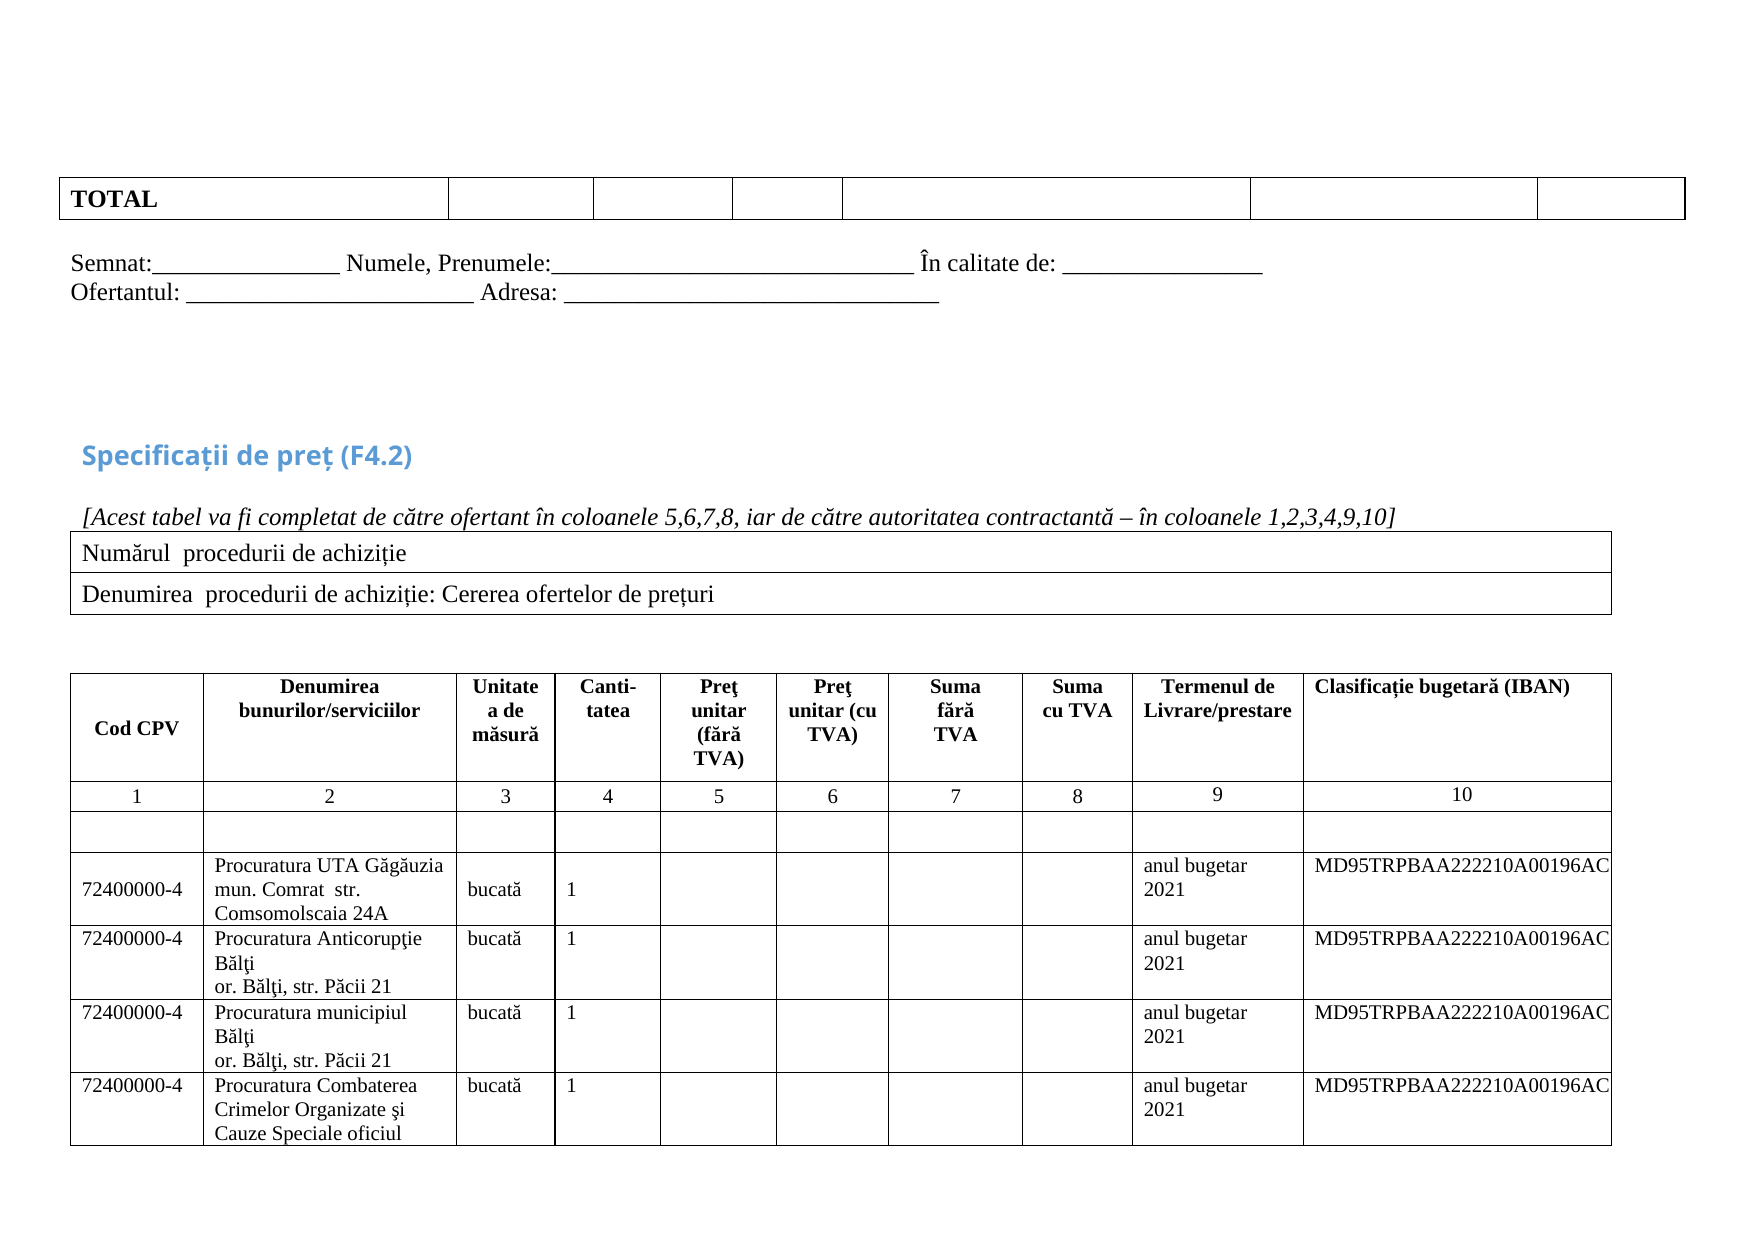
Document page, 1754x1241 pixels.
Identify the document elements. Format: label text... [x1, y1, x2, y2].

table_cell [449, 178, 593, 218]
table_cell [1251, 178, 1537, 218]
table_cell [594, 178, 732, 218]
table_cell [1538, 178, 1684, 218]
table_cell [733, 178, 842, 218]
table_cell [843, 178, 1250, 218]
table_cell TOTAL [60, 178, 448, 218]
